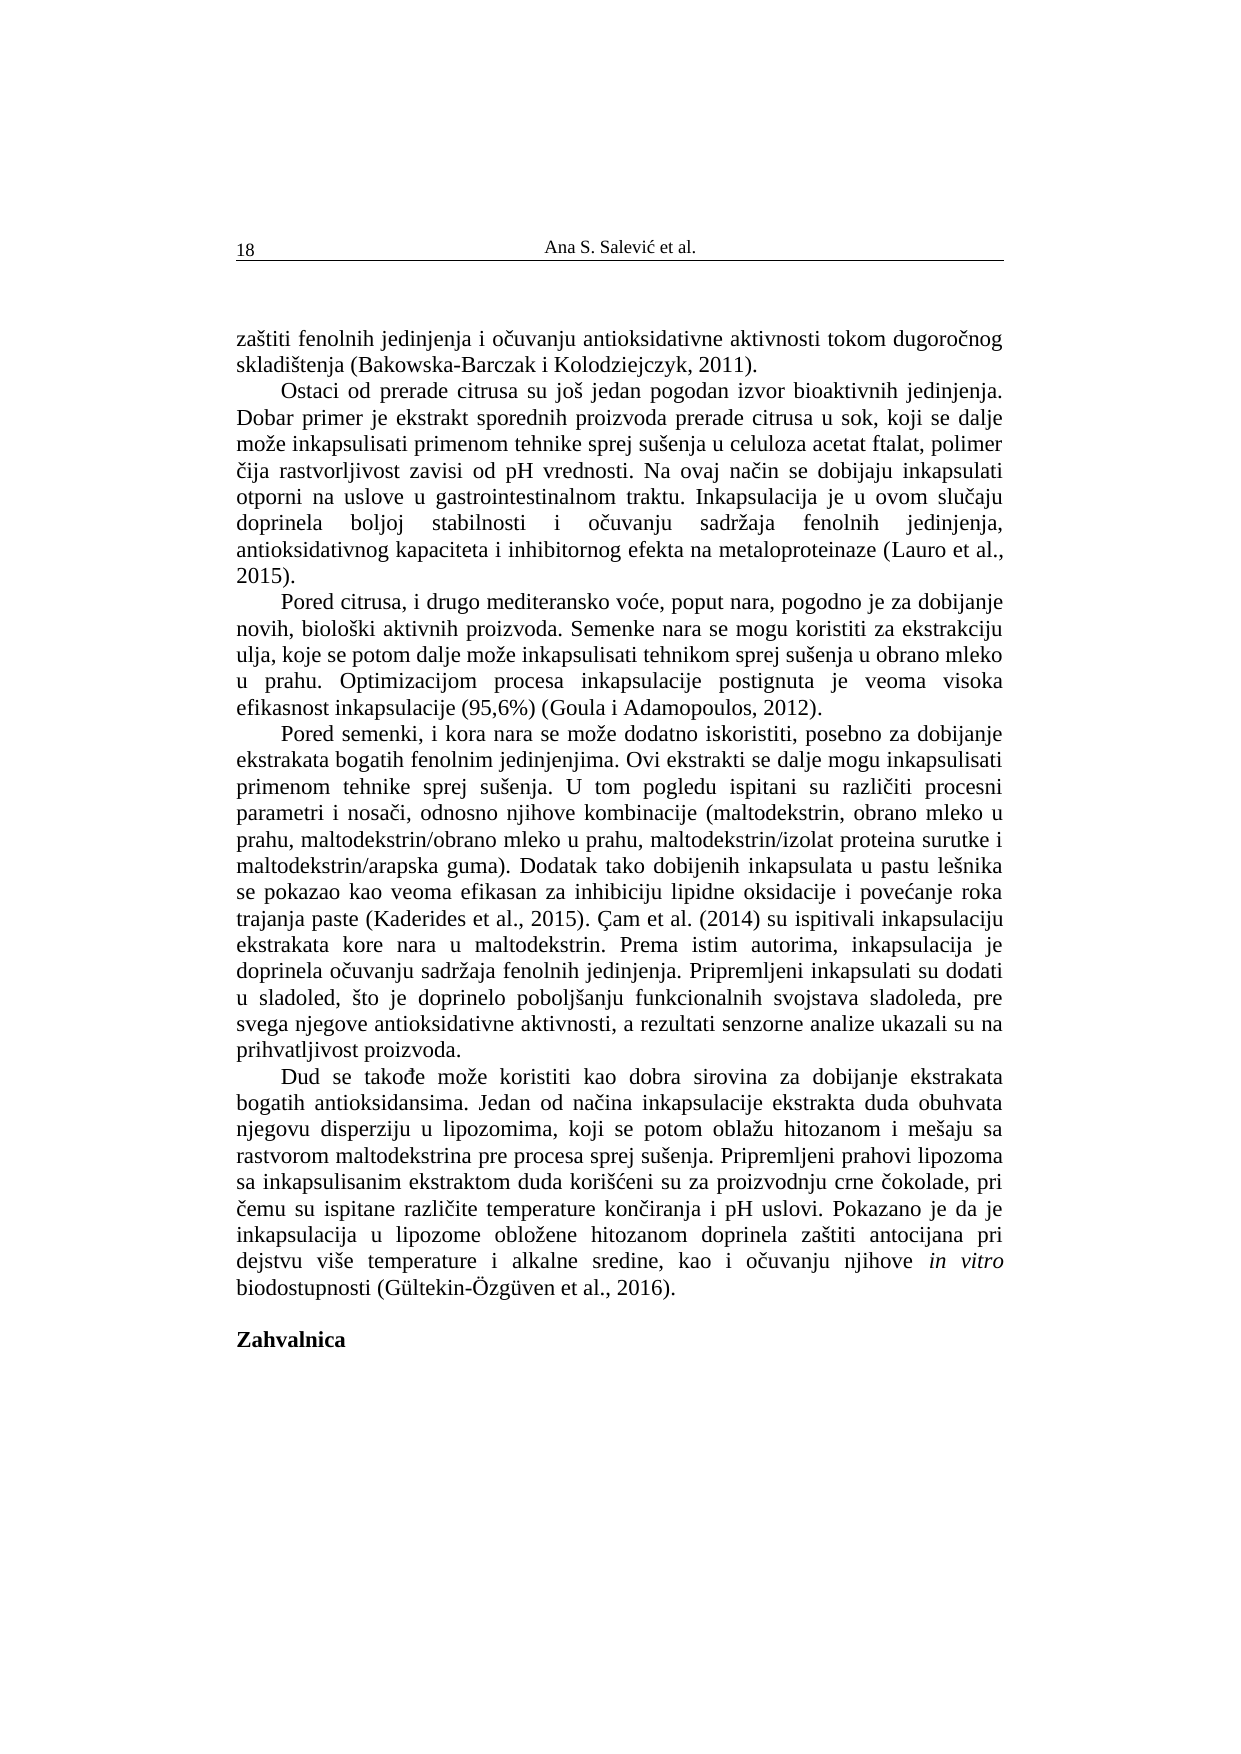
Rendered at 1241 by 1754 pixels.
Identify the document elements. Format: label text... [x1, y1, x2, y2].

text Dud se takođe može koristiti kao dobra sirovina za dobijanje ekstrakata bogatih antioksidansima. Jedan od načina inkapsulacije ekstrakta duda obuhvata njegovu disperziju u lipozomima, koji se potom oblažu hitozanom i mešaju sa rastvorom maltodekstrina pre procesa sprej sušenja. Pripremljeni prahovi lipozoma sa inkapsulisanim ekstraktom duda korišćeni su za proizvodnju crne čokolade, pri čemu su ispitane različite temperature končiranja i pH uslovi. Pokazano je da je inkapsulacija u lipozome obložene hitozanom doprinela zaštiti antocijana pri dejstvu više temperature i alkalne sredine, kao i očuvanju njihove in vitro biodostupnosti (Gültekin-Özgüven et al., 2016). [236, 1063, 1004, 1300]
text Ostaci od prerade citrusa su još jedan pogodan izvor bioaktivnih jedinjenja. Dobar primer je ekstrakt sporednih proizvoda prerade citrusa u sok, koji se dalje može inkapsulisati primenom tehnike sprej sušenja u celuloza acetat ftalat, polimer čija rastvorljivost zavisi od pH vrednosti. Na ovaj način se dobijaju inkapsulati otporni na uslove u gastrointestinalnom traktu. Inkapsulacija je u ovom slučaju doprinela boljoj stabilnosti i očuvanju sadržaja fenolnih jedinjenja, antioksidativnog kapaciteta i inhibitornog efekta na metaloproteinaze (Lauro et al., 2015). [236, 378, 1004, 588]
text Zahvalnica [236, 1326, 1004, 1353]
text Pored citrusa, i drugo mediteransko voće, poput nara, pogodno je za dobijanje novih, biološki aktivnih proizvoda. Semenke nara se mogu koristiti za ekstrakciju ulja, koje se potom dalje može inkapsulisati tehnikom sprej sušenja u obrano mleko u prahu. Optimizacijom procesa inkapsulacije postignuta je veoma visoka efikasnost inkapsulacije (95,6%) (Goula i Adamopoulos, 2012). [236, 588, 1004, 720]
text Pored semenki, i kora nara se može dodatno iskoristiti, posebno za dobijanje ekstrakata bogatih fenolnim jedinjenjima. Ovi ekstrakti se dalje mogu inkapsulisati primenom tehnike sprej sušenja. U tom pogledu ispitani su različiti procesni parametri i nosači, odnosno njihove kombinacije (maltodekstrin, obrano mleko u prahu, maltodekstrin/obrano mleko u prahu, maltodekstrin/izolat proteina surutke i maltodekstrin/arapska guma). Dodatak tako dobijenih inkapsulata u pastu lešnika se pokazao kao veoma efikasan za inhibiciju lipidne oksidacije i povećanje roka trajanja paste (Kaderides et al., 2015). Çam et al. (2014) su ispitivali inkapsulaciju ekstrakata kore nara u maltodekstrin. Prema istim autorima, inkapsulacija je doprinela očuvanju sadržaja fenolnih jedinjenja. Pripremljeni inkapsulati su dodati u sladoled, što je doprinelo poboljšanju funkcionalnih svojstava sladoleda, pre svega njegove antioksidativne aktivnosti, a rezultati senzorne analize ukazali su na prihvatljivost proizvoda. [236, 720, 1004, 1063]
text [236, 325, 1004, 378]
